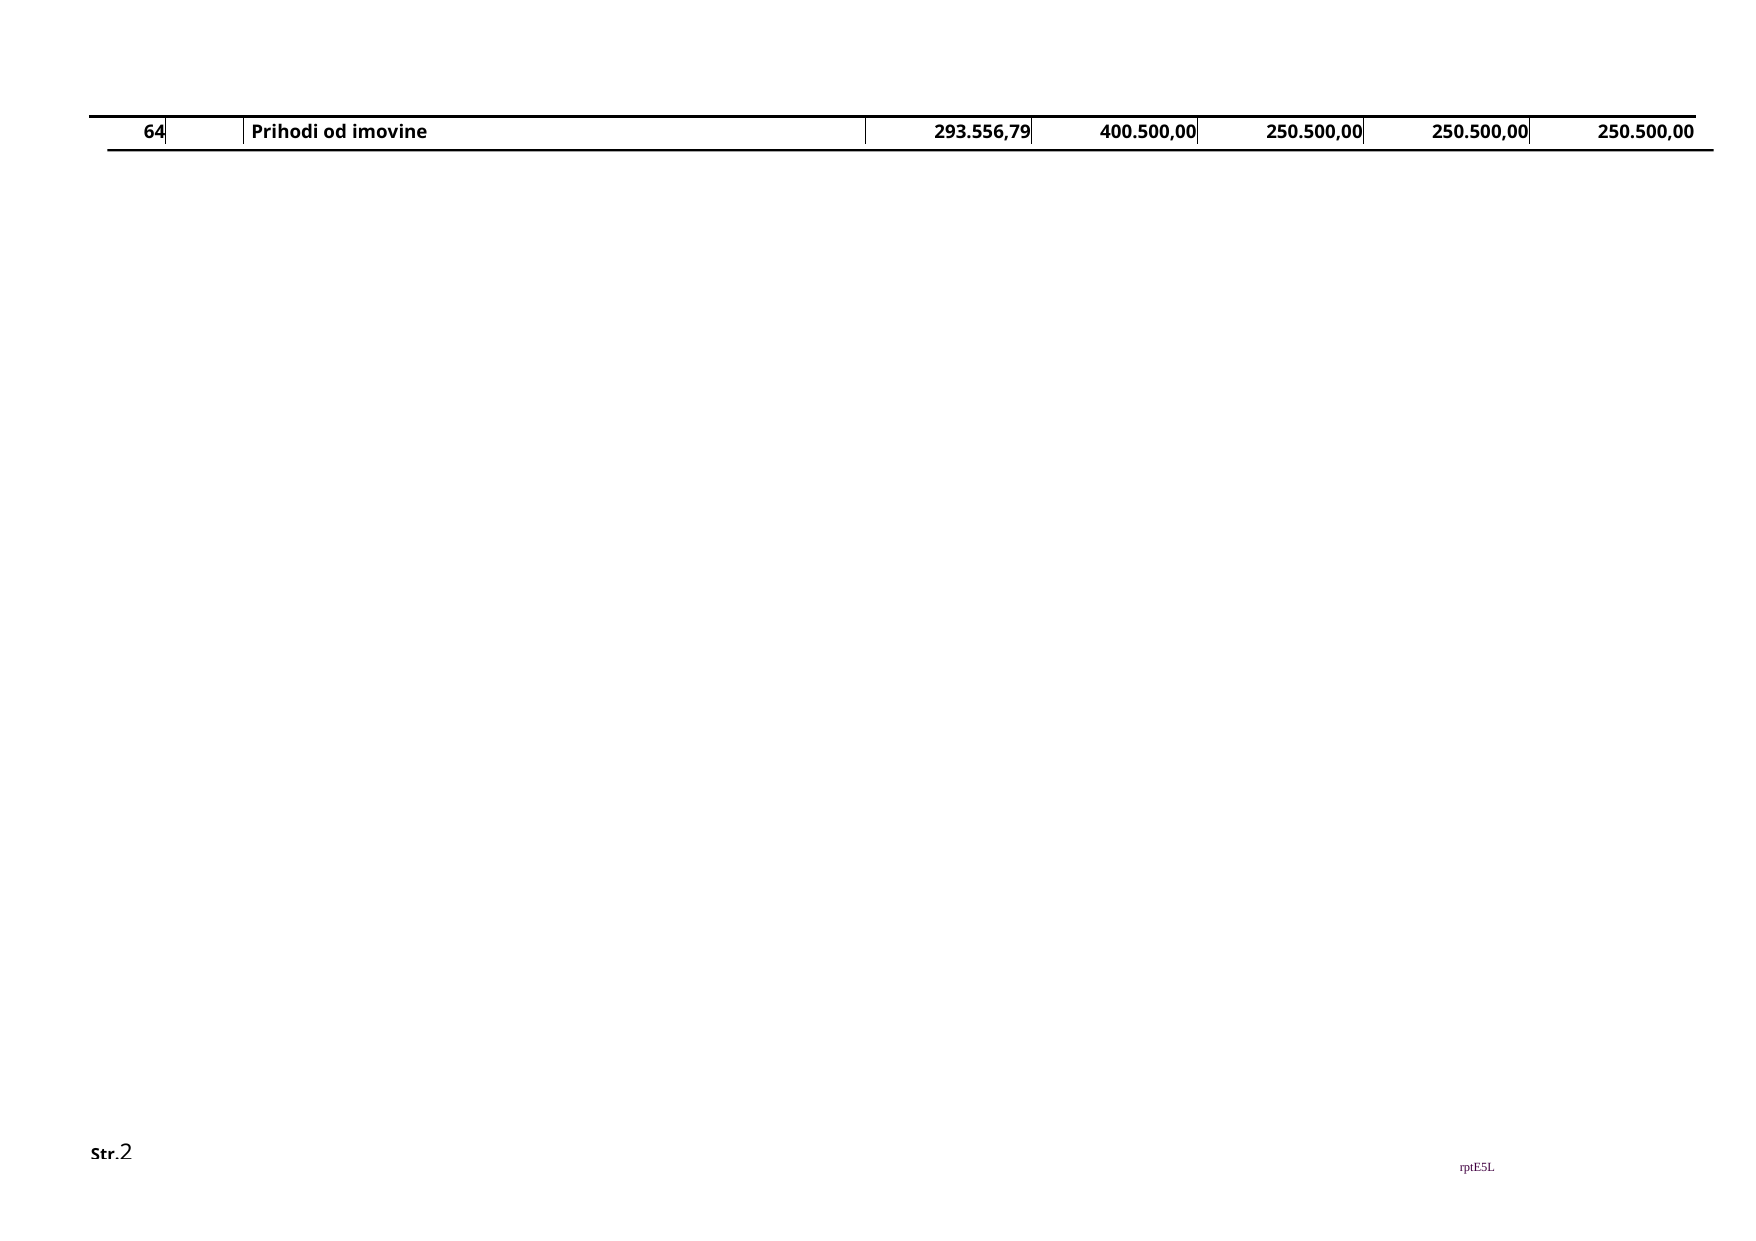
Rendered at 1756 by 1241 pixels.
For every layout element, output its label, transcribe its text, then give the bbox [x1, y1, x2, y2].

table_cell 64 [89, 118, 165, 144]
table_cell 250.500,00 [1364, 118, 1529, 144]
table_cell [166, 118, 243, 144]
table_cell 293.556,79 [866, 118, 1031, 144]
table_cell Prihodi od imovine [244, 118, 865, 144]
table_cell 250.500,00 [1530, 118, 1696, 144]
table_cell 250.500,00 [1198, 118, 1363, 144]
table_cell 400.500,00 [1032, 118, 1197, 144]
